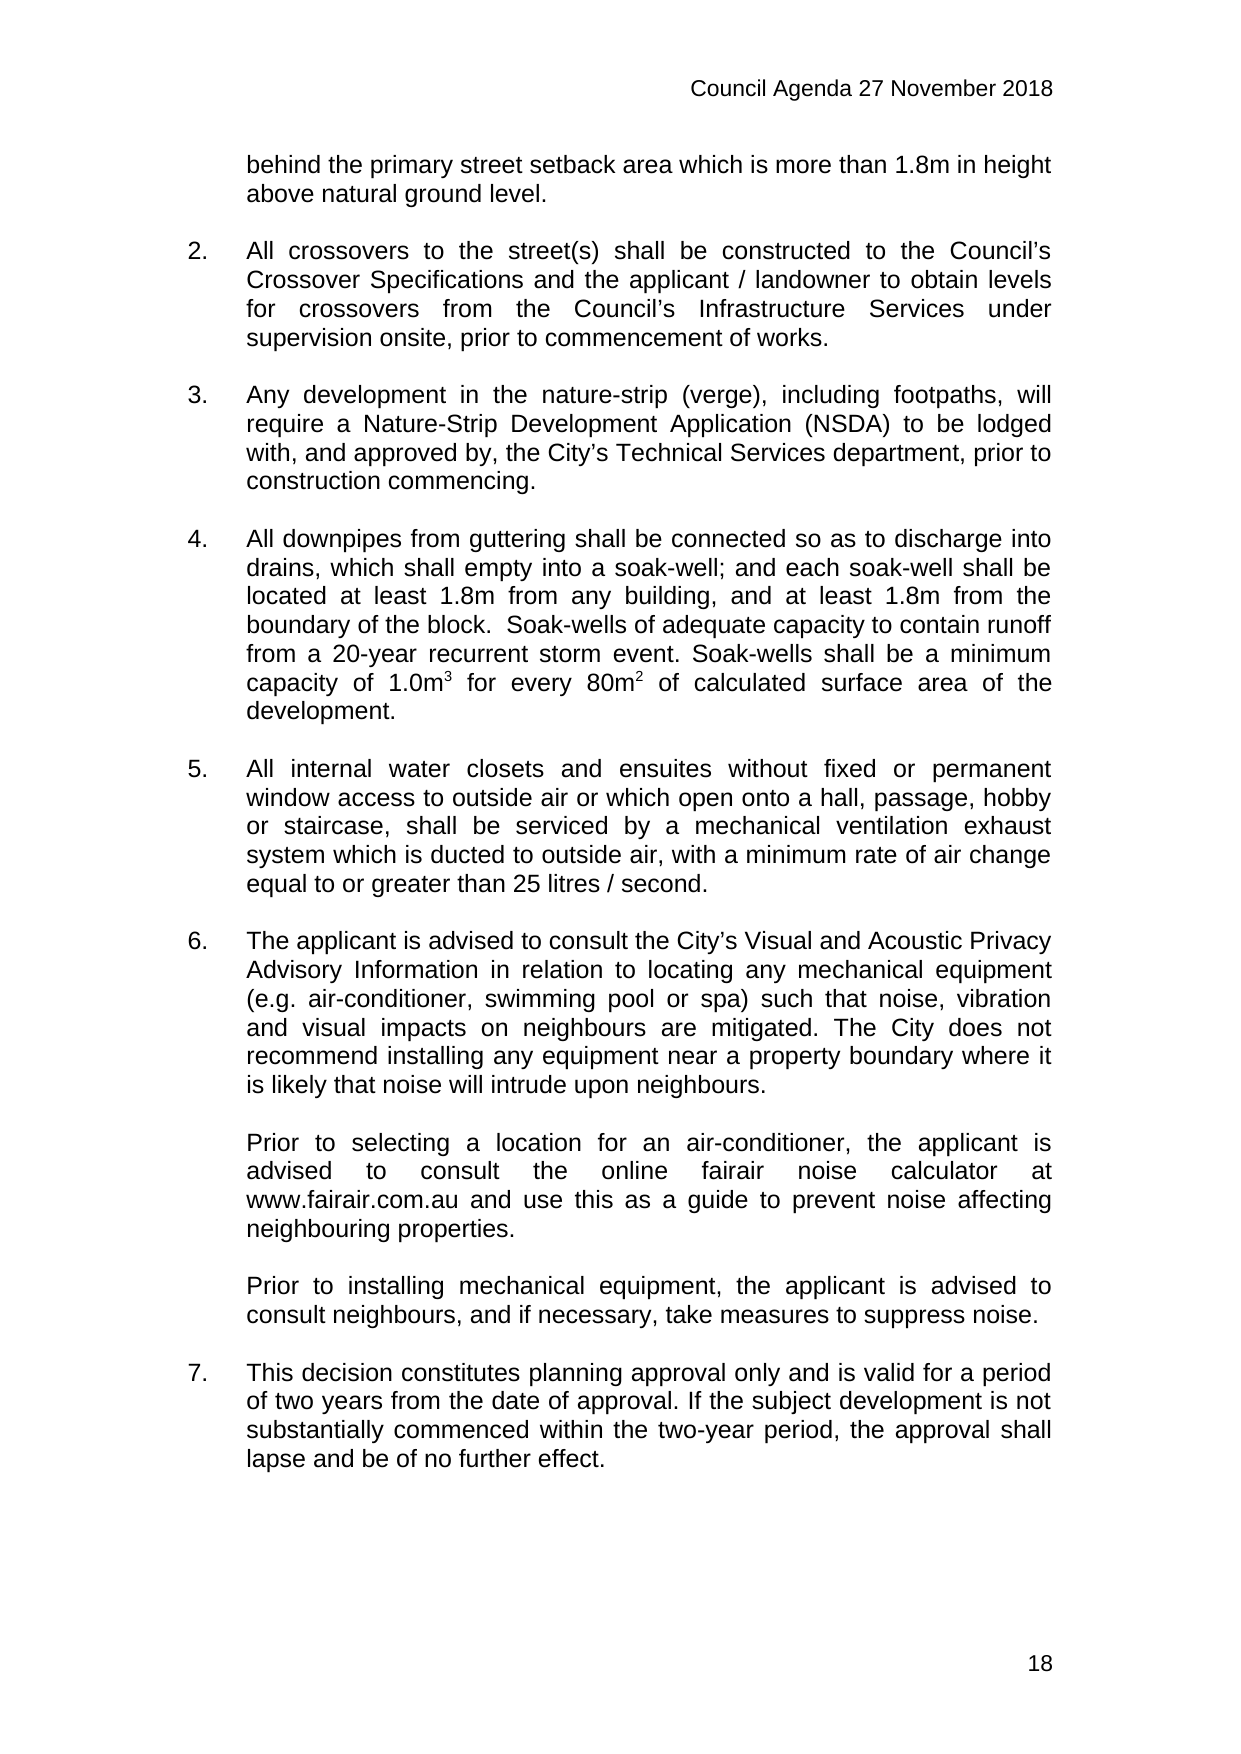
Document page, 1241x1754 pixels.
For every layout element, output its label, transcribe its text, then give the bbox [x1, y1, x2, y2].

list Any development in the nature-strip (verge), including footpaths, will require a Nature-Strip Development Application (NSDA) to be lodged with, and approved by, the City’s Technical Services department, prior to construction commencing. [187, 380, 1053, 495]
text Prior to installing mechanical equipment, the applicant is advised to consult neighbours, and if necessary, take measures to suppress noise. [246, 1271, 1053, 1329]
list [187, 150, 1053, 207]
list This decision constitutes planning approval only and is valid for a period of two years from the date of approval. If the subject development is not substantially commenced within the two-year period, the approval shall lapse and be of no further effect. [187, 1357, 1053, 1472]
list All crossovers to the street(s) shall be constructed to the Council’s Crossover Specifications and the applicant / landowner to obtain levels for crossovers from the Council’s Infrastructure Services under supervision onsite, prior to commencement of works. [187, 236, 1053, 351]
text Prior to selecting a location for an air-conditioner, the applicant is advised to consult the online fairair noise calculator at www.fairair.com.au and use this as a guide to prevent noise affecting neighbouring properties. [246, 1127, 1053, 1242]
list All downpipes from guttering shall be connected so as to discharge into drains, which shall empty into a soak-well; and each soak-well shall be located at least 1.8m from any building, and at least 1.8m from the boundary of the block. Soak-wells of adequate capacity to contain runoff from a 20-year recurrent storm event. Soak-wells shall be a minimum capacity of 1.0m3 for every 80m2 of calculated surface area of the development. [187, 524, 1053, 725]
list The applicant is advised to consult the City’s Visual and Acoustic Privacy Advisory Information in relation to locating any mechanical equipment (e.g. air-conditioner, swimming pool or spa) such that noise, vibration and visual impacts on neighbours are mitigated. The City does not recommend installing any equipment near a property boundary where it is likely that noise will intrude upon neighbours. [187, 926, 1053, 1099]
list All internal water closets and ensuites without fixed or permanent window access to outside air or which open onto a hall, passage, hobby or staircase, shall be serviced by a mechanical ventilation exhaust system which is ducted to outside air, with a minimum rate of air change equal to or greater than 25 litres / second. [187, 754, 1053, 897]
